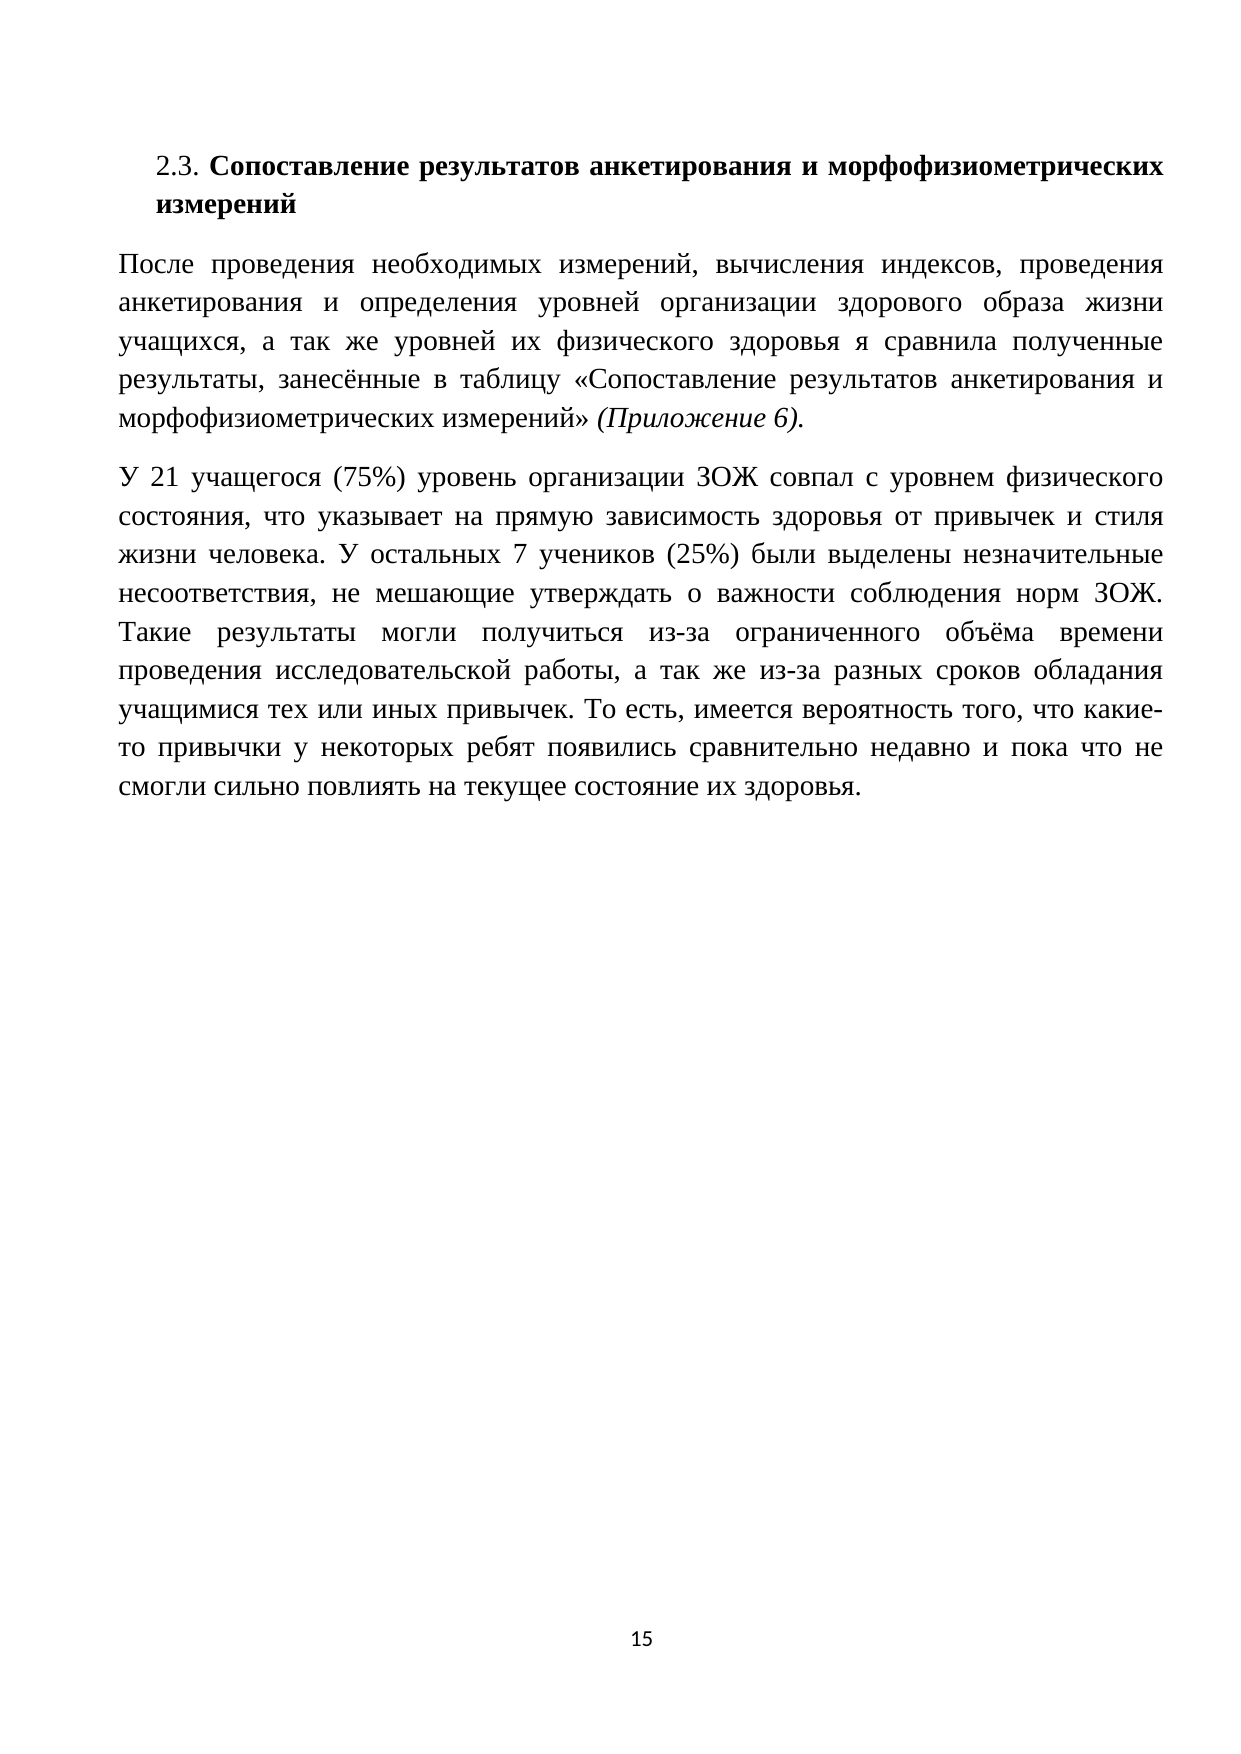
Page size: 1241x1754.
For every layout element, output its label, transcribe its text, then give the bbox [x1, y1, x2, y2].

text У 21 учащегося (75%) уровень организации ЗОЖ совпал с уровнем физического состояния, что указывает на прямую зависимость здоровья от привычек и стиля жизни человека. У остальных 7 учеников (25%) были выделены незначительные несоответствия, не мешающие утверждать о важности соблюдения норм ЗОЖ. Такие результаты могли получиться из-за ограниченного объёма времени проведения исследовательской работы, а так же из-за разных сроков обладания учащимися тех или иных привычек. То есть, имеется вероятность того, что какие-то привычки у некоторых ребят появились сравнительно недавно и пока что не смогли сильно повлиять на текущее состояние их здоровья.Заключение [118, 459, 1164, 801]
text После проведения необходимых измерений, вычисления индексов, проведения анкетирования и определения уровней организации здорового образа жизни учащихся, а так же уровней их физического здоровья я сравнила полученные результаты, занесённые в таблицу «Сопоставление результатов анкетирования и морфофизиометрических измерений» (Приложение 6). [118, 246, 1164, 434]
text 2.3. Сопоставление результатов анкетирования и морфофизиометрических измерений [156, 148, 1164, 220]
